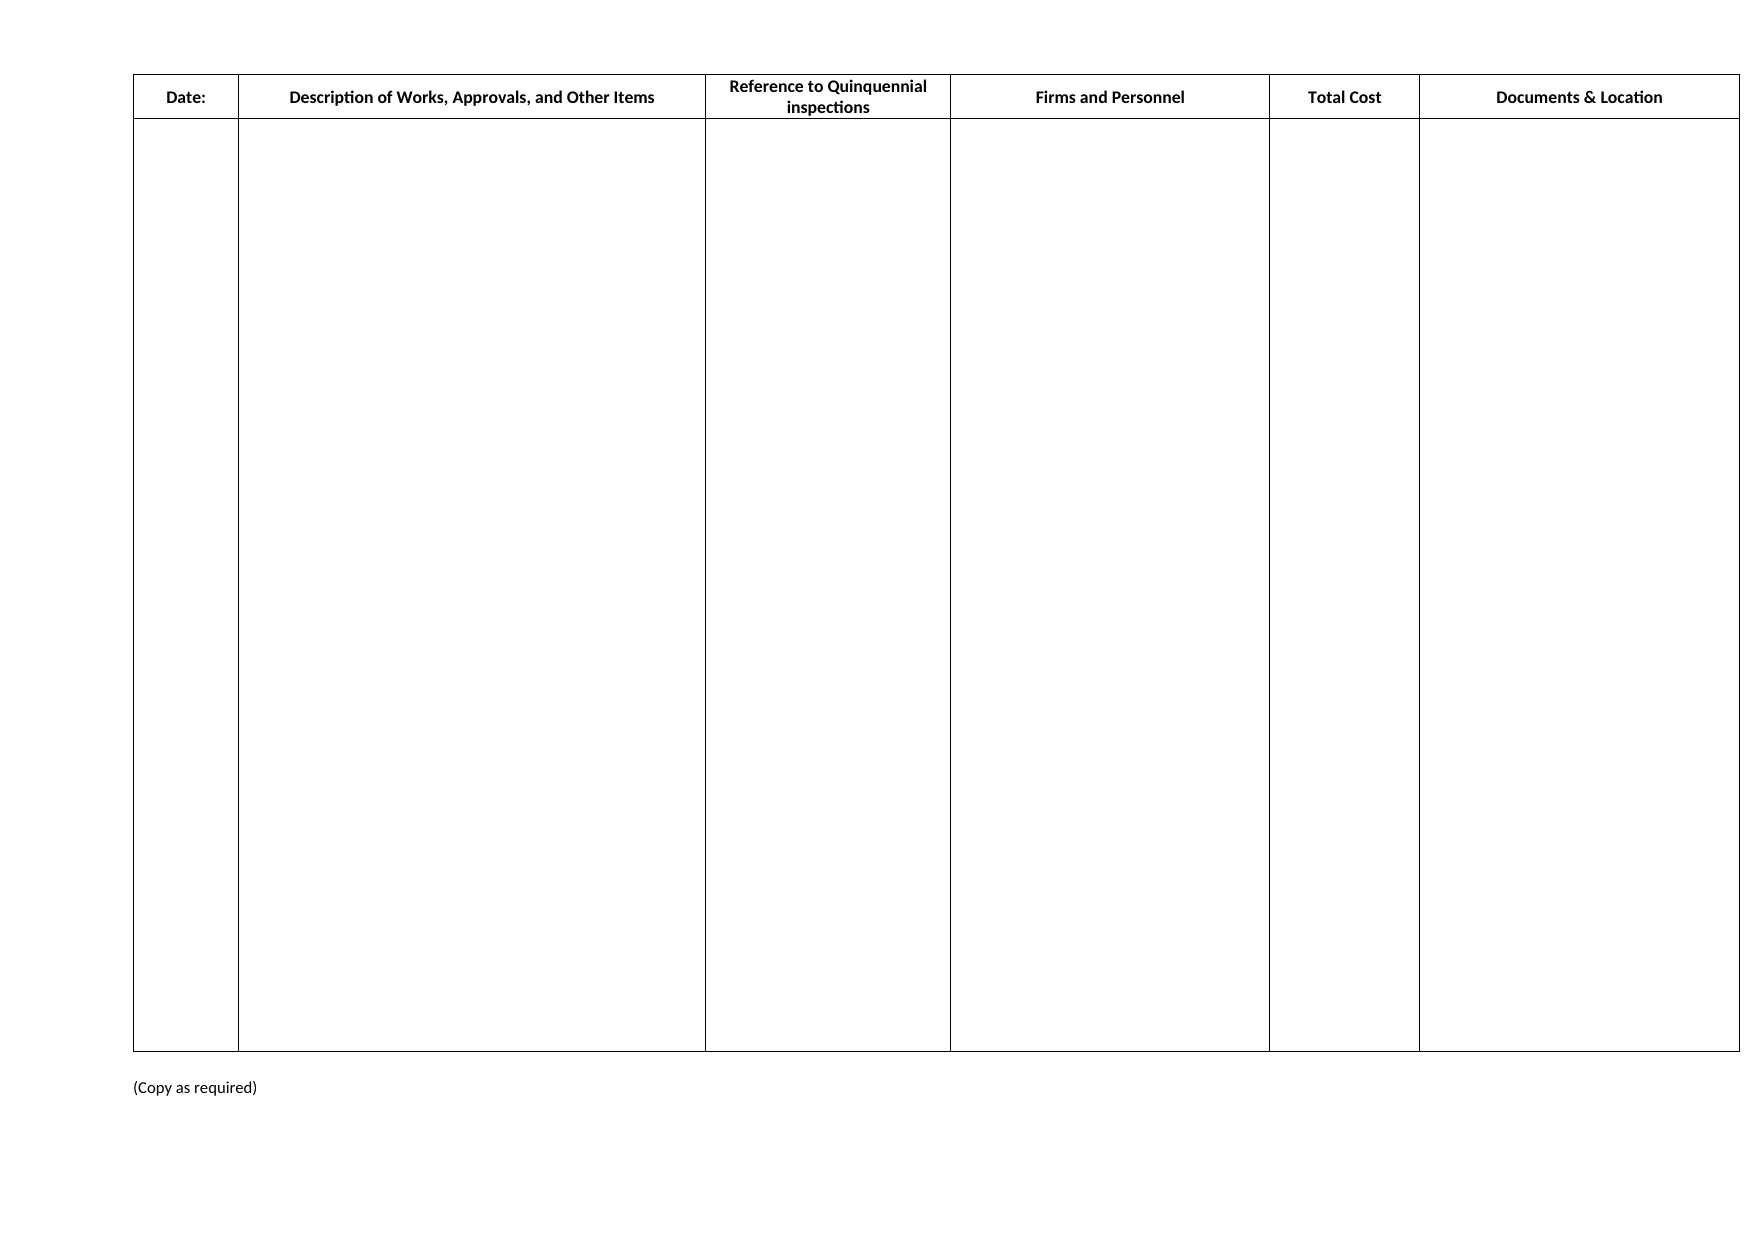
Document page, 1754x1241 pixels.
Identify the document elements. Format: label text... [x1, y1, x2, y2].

table_cell [951, 119, 1269, 1051]
table_header Reference to Quinquennial inspections [706, 75, 950, 118]
table_header Documents & Location [1420, 75, 1739, 118]
table_header Description of Works, Approvals, and Other Items [239, 75, 705, 118]
table_header Total Cost [1270, 75, 1419, 118]
table_cell [706, 119, 950, 1051]
table_cell [239, 119, 705, 1051]
table_header Firms and Personnel [951, 75, 1269, 118]
table_cell [1270, 119, 1419, 1051]
table_cell [134, 119, 238, 1051]
text (Copy as required) [133, 1077, 1651, 1098]
table_header Date: [134, 75, 238, 118]
table_cell [1420, 119, 1739, 1051]
